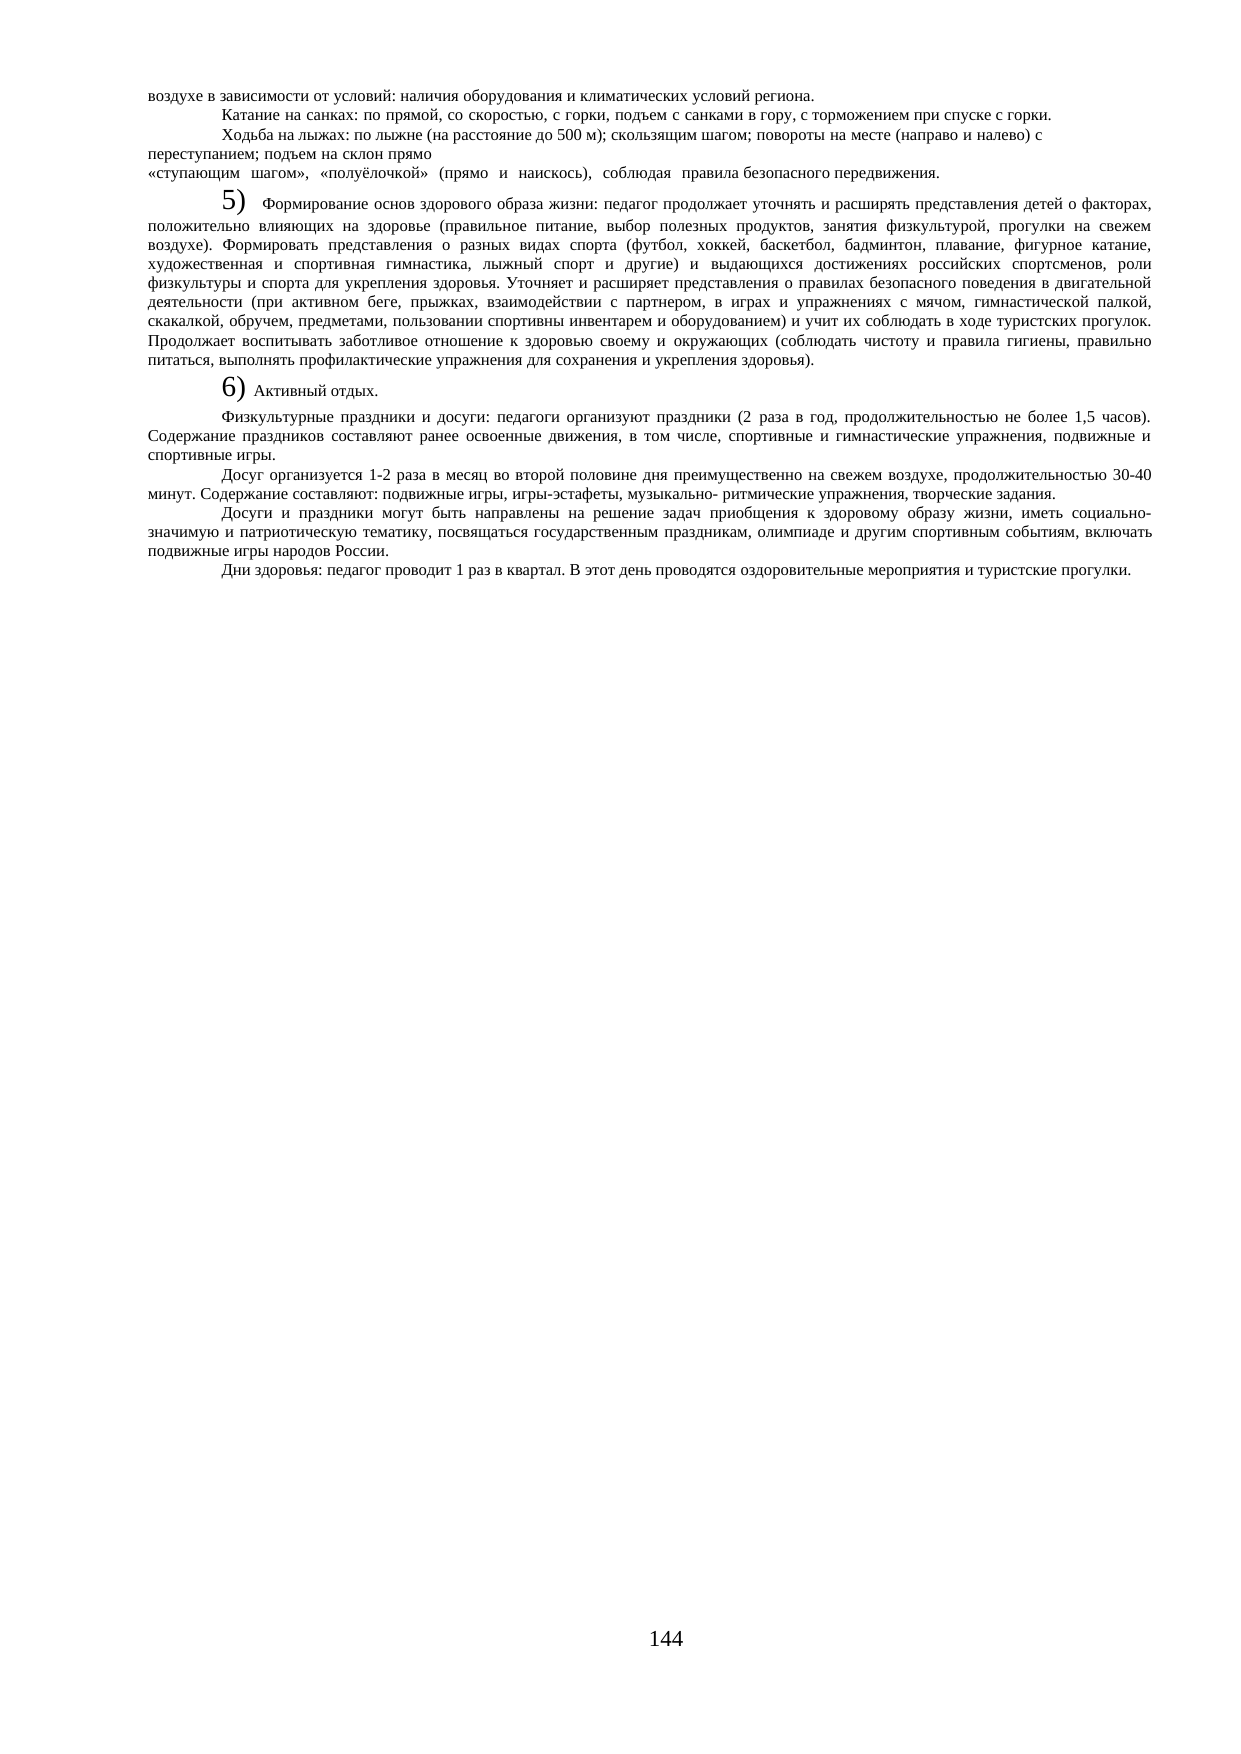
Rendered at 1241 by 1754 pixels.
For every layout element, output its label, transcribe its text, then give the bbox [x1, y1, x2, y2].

text Дни здоровья: педагог проводит 1 раз в квартал. В этот день проводятся оздоровительные мероприятия и туристские прогулки. [148, 560, 1151, 579]
text Досуги и праздники могут быть направлены на решение задач приобщения к здоровому образу жизни, иметь социально-значимую и патриотическую тематику, посвящаться государственным праздникам, олимпиаде и другим спортивным событиям, включать подвижные игры народов России. [148, 503, 1152, 560]
text Ходьба на лыжах: по лыжне (на расстояние до 500 м); скользящим шагом; повороты на месте (направо и налево) с переступанием; подъем на склон прямо [148, 124, 1152, 163]
text «ступающим шагом», «полуёлочкой» (прямо и наискось), соблюдая правила безопасного передвижения. [148, 163, 1186, 182]
text Физкультурные праздники и досуги: педагоги организуют праздники (2 раза в год, продолжительностью не более 1,5 часов). Содержание праздников составляют ранее освоенные движения, в том числе, спортивные и гимнастические упражнения, подвижные и спортивные игры. [148, 407, 1152, 464]
list Формирование основ здорового образа жизни: педагог продолжает уточнять и расширять представления детей о факторах, положительно влияющих на здоровье (правильное питание, выбор полезных продуктов, занятия физкультурой, прогулки на свежем воздухе). Формировать представления о разных видах спорта (футбол, хоккей, баскетбол, бадминтон, плавание, фигурное катание, художественная и спортивная гимнастика, лыжный спорт и другие) и выдающихся достижениях российских спортсменов, роли физкультуры и спорта для укрепления здоровья. Уточняет и расширяет представления о правилах безопасного поведения в двигательной деятельности (при активном беге, прыжках, взаимодействии с партнером, в играх и упражнениях с мячом, гимнастической палкой, скакалкой, обручем, предметами, пользовании спортивны инвентарем и оборудованием) и учит их соблюдать в ходе туристских прогулок. Продолжает воспитывать заботливое отношение к здоровью своему и окружающих (соблюдать чистоту и правила гигиены, правильно питаться, выполнять профилактические упражнения для сохранения и укрепления здоровья). [148, 182, 1152, 369]
text Досуг организуется 1-2 раза в месяц во второй половине дня преимущественно на свежем воздухе, продолжительностью 30-40 минут. Содержание составляют: подвижные игры, игры-эстафеты, музыкально- ритмические упражнения, творческие задания. [148, 464, 1152, 503]
list Активный отдых. [221, 369, 1201, 402]
text воздухе в зависимости от условий: наличия оборудования и климатических условий региона. [148, 86, 1186, 105]
text Катание на санках: по прямой, со скоростью, с горки, подъем с санками в гору, с торможением при спуске с горки. [148, 105, 1186, 124]
